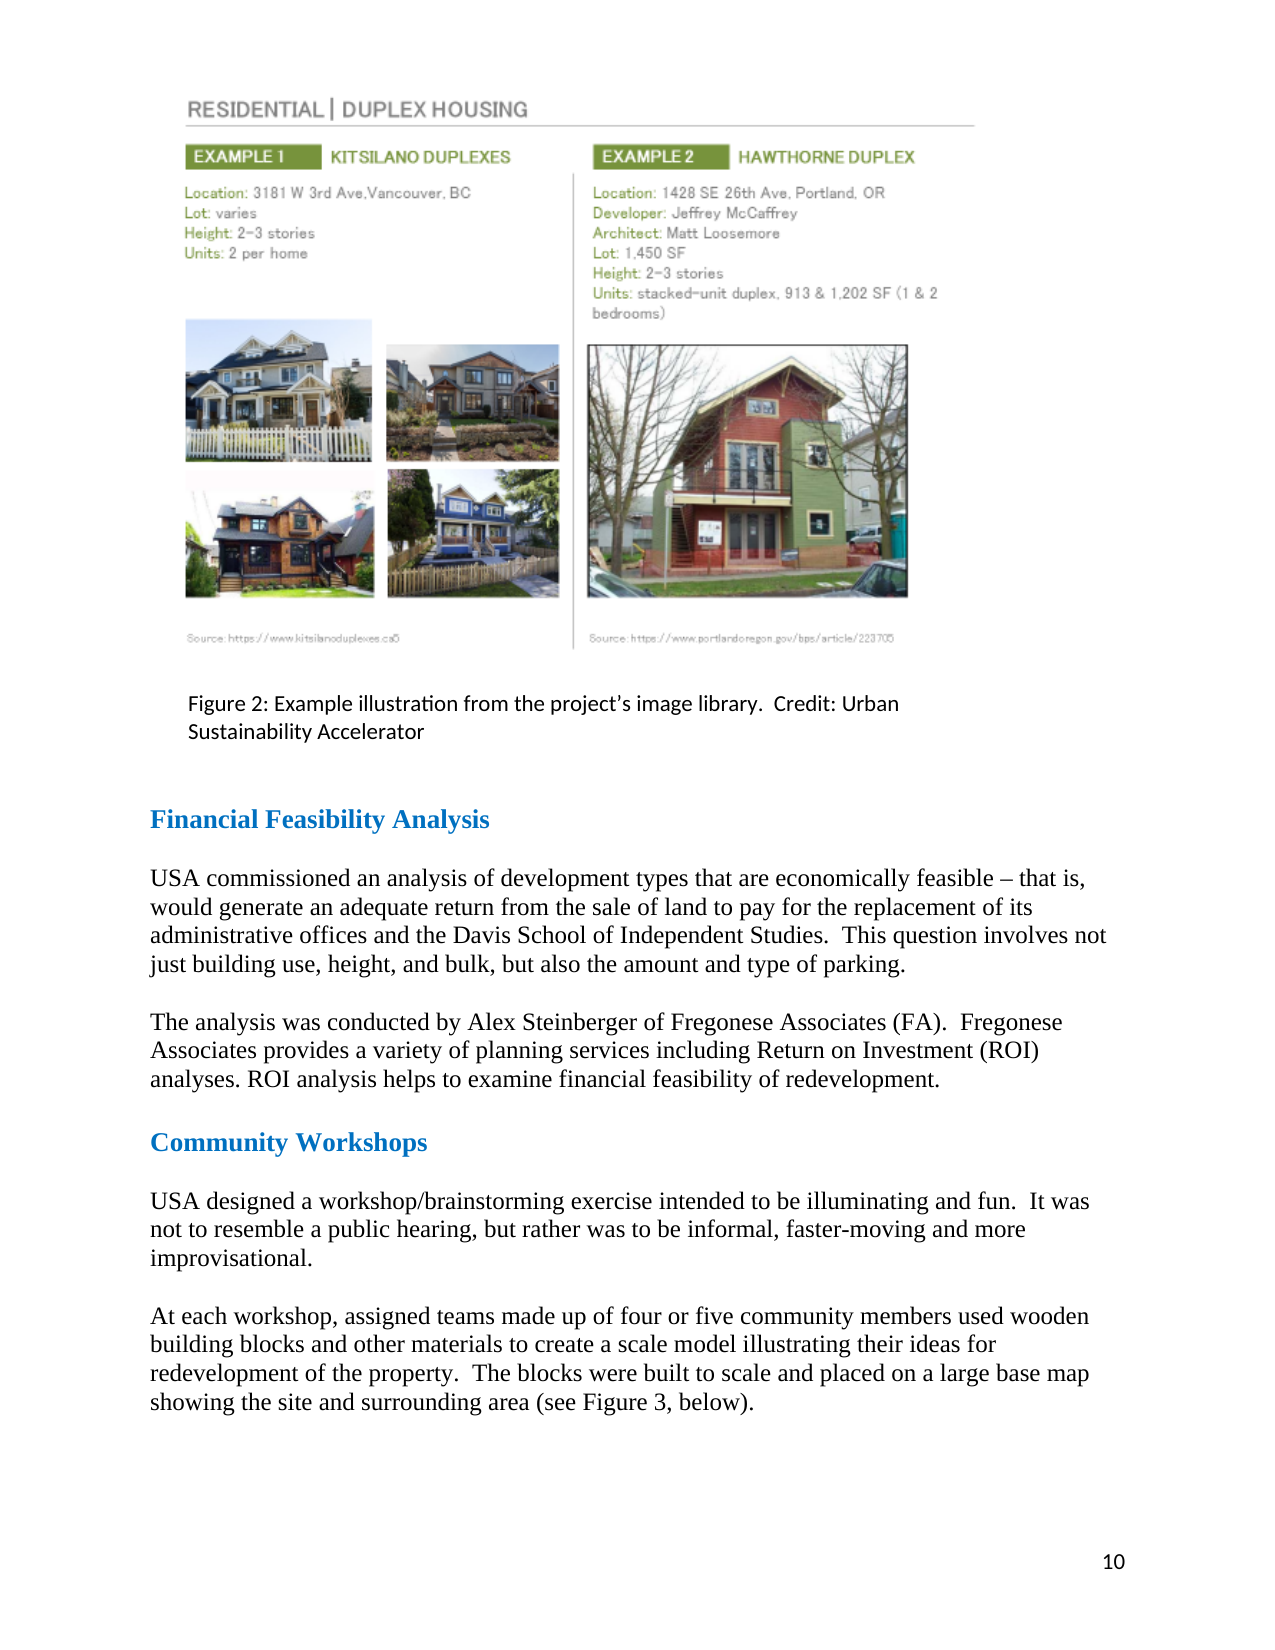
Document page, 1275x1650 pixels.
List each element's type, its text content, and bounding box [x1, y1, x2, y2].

text USA commissioned an analysis of development types that are economically feasible – that is, would generate an adequate return from the sale of land to pay for the replacement of its administrative offices and the Davis School of Independent Studies. This question involves not just building use, height, and bulk, but also the amount and type of parking. [150, 863, 1125, 978]
subtitle Financial Feasibility Analysis [150, 803, 1125, 834]
text At each workshop, assigned teams made up of four or five community members used wooden building blocks and other materials to create a scale model illustrating their ideas for redevelopment of the property. The blocks were built to scale and placed on a large base map showing the site and surrounding area (see Figure 3, below). [150, 1301, 1125, 1416]
picture [150, 68, 1010, 713]
text The analysis was conducted by Alex Steinberger of Fregonese Associates (FA). Fregonese Associates provides a variety of planning services including Return on Investment (ROI) analyses. ROI analysis helps to examine financial feasibility of redevelopment. [150, 1007, 1125, 1093]
subtitle Community Workshops [150, 1126, 1125, 1157]
text USA designed a workshop/brainstorming exercise intended to be illuminating and fun. It was not to resemble a public hearing, but rather was to be informal, faster-moving and more improvisational. [150, 1186, 1125, 1272]
